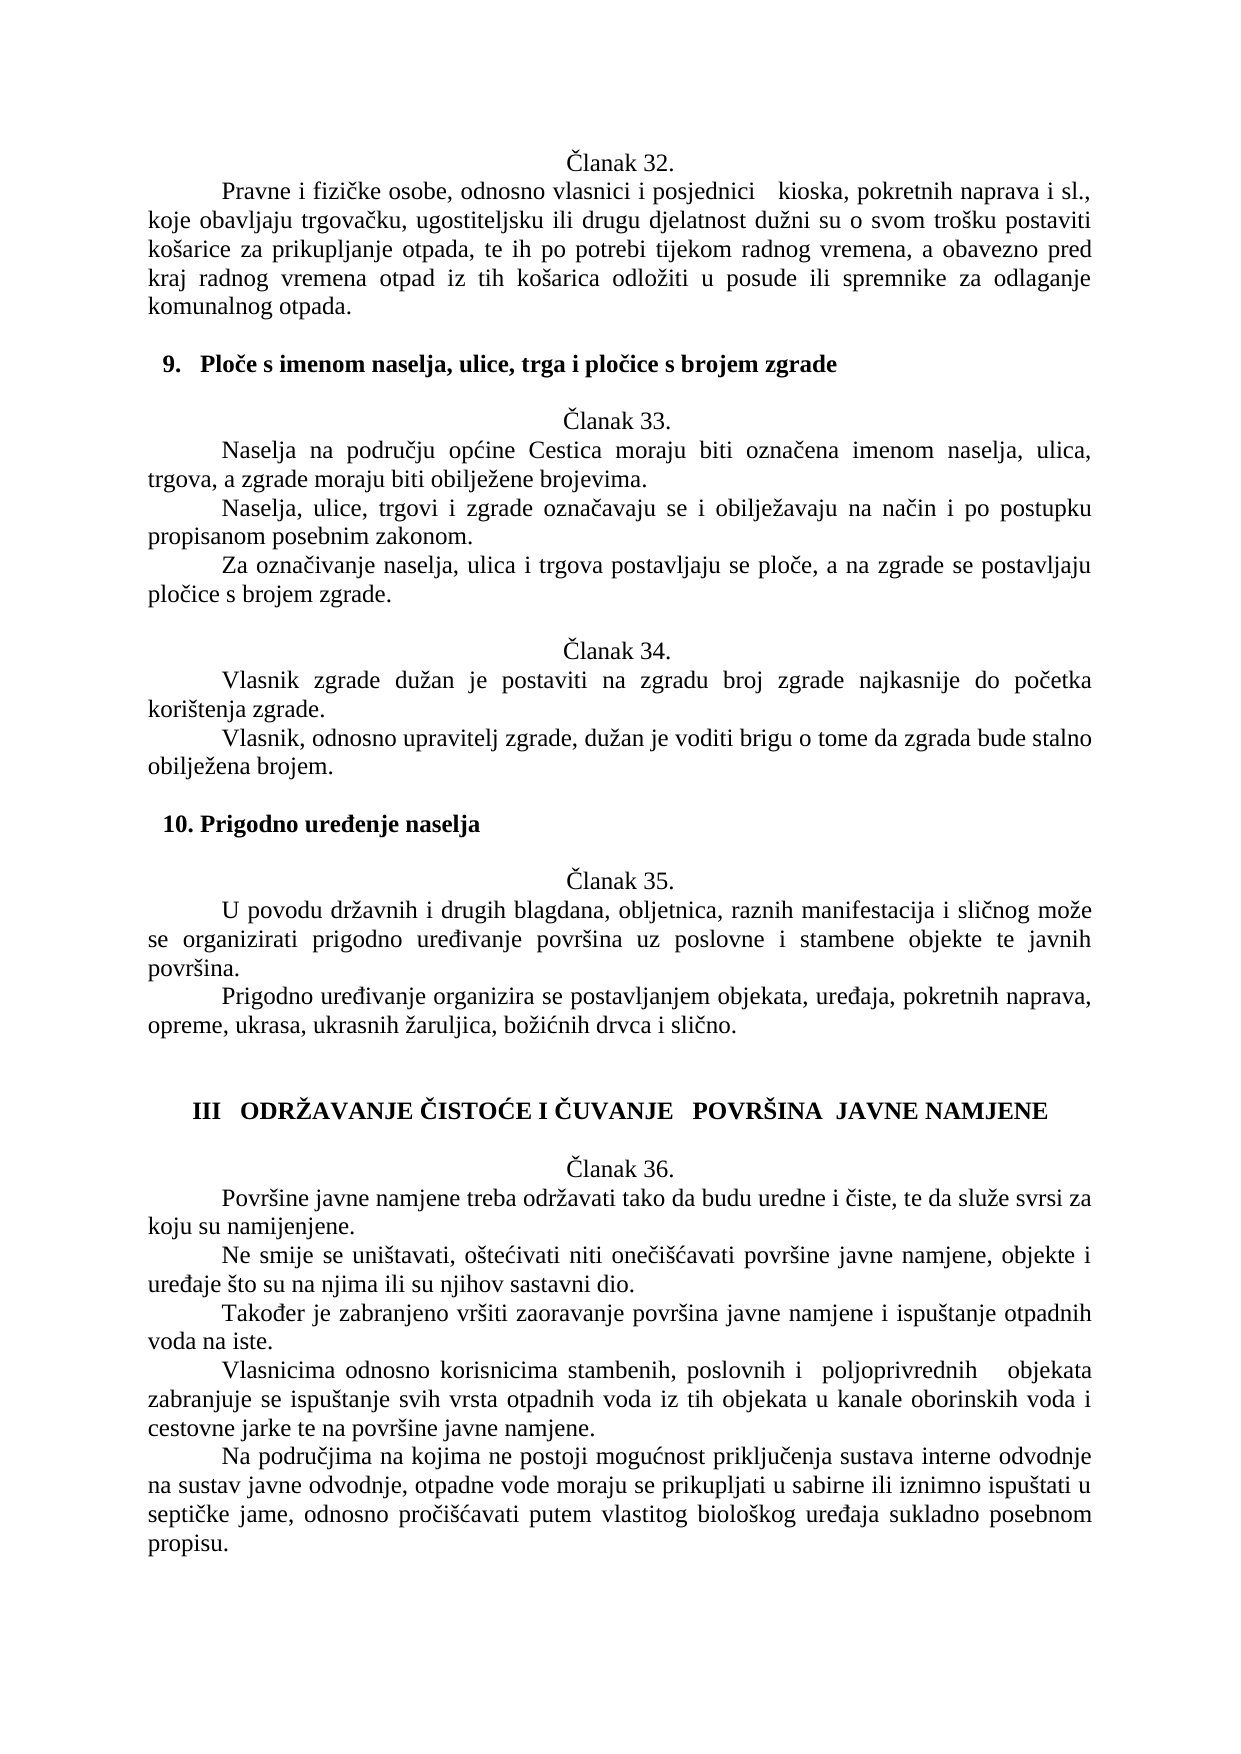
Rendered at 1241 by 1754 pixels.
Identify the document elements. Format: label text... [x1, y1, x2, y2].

text Članak 32. [148, 148, 1093, 176]
text Na područjima na kojima ne postoji mogućnost priključenja sustava interne odvodnje na sustav javne odvodnje, otpadne vode moraju se prikupljati u sabirne ili iznimno ispuštati u septičke jame, odnosno pročišćavati putem vlastitog biološkog uređaja sukladno posebnom propisu. [148, 1441, 1093, 1556]
text Vlasnicima odnosno korisnicima stambenih, poslovnih i poljoprivrednih objekata zabranjuje se ispuštanje svih vrsta otpadnih voda iz tih objekata u kanale oborinskih voda i cestovne jarke te na površine javne namjene. [148, 1355, 1093, 1441]
text Članak 35. [148, 866, 1093, 895]
text Članak 34. [148, 636, 1093, 665]
text U povodu državnih i drugih blagdana, obljetnica, raznih manifestacija i sličnog može se organizirati prigodno uređivanje površina uz poslovne i stambene objekte te javnih površina. [148, 895, 1093, 981]
text Prigodno uređivanje organizira se postavljanjem objekata, uređaja, pokretnih naprava, opreme, ukrasa, ukrasnih žaruljica, božićnih drvca i slično. [148, 981, 1093, 1039]
text Naselja na području općine Cestica moraju biti označena imenom naselja, ulica, trgova, a zgrade moraju biti obilježene brojevima. [148, 435, 1093, 493]
text Članak 33. [148, 406, 1093, 435]
text Također je zabranjeno vršiti zaoravanje površina javne namjene i ispuštanje otpadnih voda na iste. [148, 1298, 1093, 1355]
text Vlasnik, odnosno upravitelj zgrade, dužan je voditi brigu o tome da zgrada bude stalno obilježena brojem. [148, 723, 1093, 780]
list Prigodno uređenje naselja [162, 809, 1093, 838]
text Vlasnik zgrade dužan je postaviti na zgradu broj zgrade najkasnije do početka korištenja zgrade. [148, 665, 1093, 723]
text Ne smije se uništavati, oštećivati niti onečišćavati površine javne namjene, objekte i uređaje što su na njima ili su njihov sastavni dio. [148, 1240, 1093, 1298]
text Za označivanje naselja, ulica i trgova postavljaju se ploče, a na zgrade se postavljaju pločice s brojem zgrade. [148, 550, 1093, 608]
text III ODRŽAVANJE ČISTOĆE I ČUVANJE POVRŠINA JAVNE NAMJENE [192, 1096, 1093, 1125]
text Članak 36. [148, 1154, 1093, 1183]
text Naselja, ulice, trgovi i zgrade označavaju se i obilježavaju na način i po postupku propisanom posebnim zakonom. [148, 493, 1093, 550]
list Ploče s imenom naselja, ulice, trga i pločice s brojem zgrade [162, 349, 1093, 378]
text Površine javne namjene treba održavati tako da budu uredne i čiste, te da služe svrsi za koju su namijenjene. [148, 1183, 1093, 1240]
text Pravne i fizičke osobe, odnosno vlasnici i posjednici kioska, pokretnih naprava i sl., koje obavljaju trgovačku, ugostiteljsku ili drugu djelatnost dužni su o svom trošku postaviti košarice za prikupljanje otpada, te ih po potrebi tijekom radnog vremena, a obavezno pred kraj radnog vremena otpad iz tih košarica odložiti u posude ili spremnike za odlaganje komunalnog otpada. [148, 176, 1093, 320]
